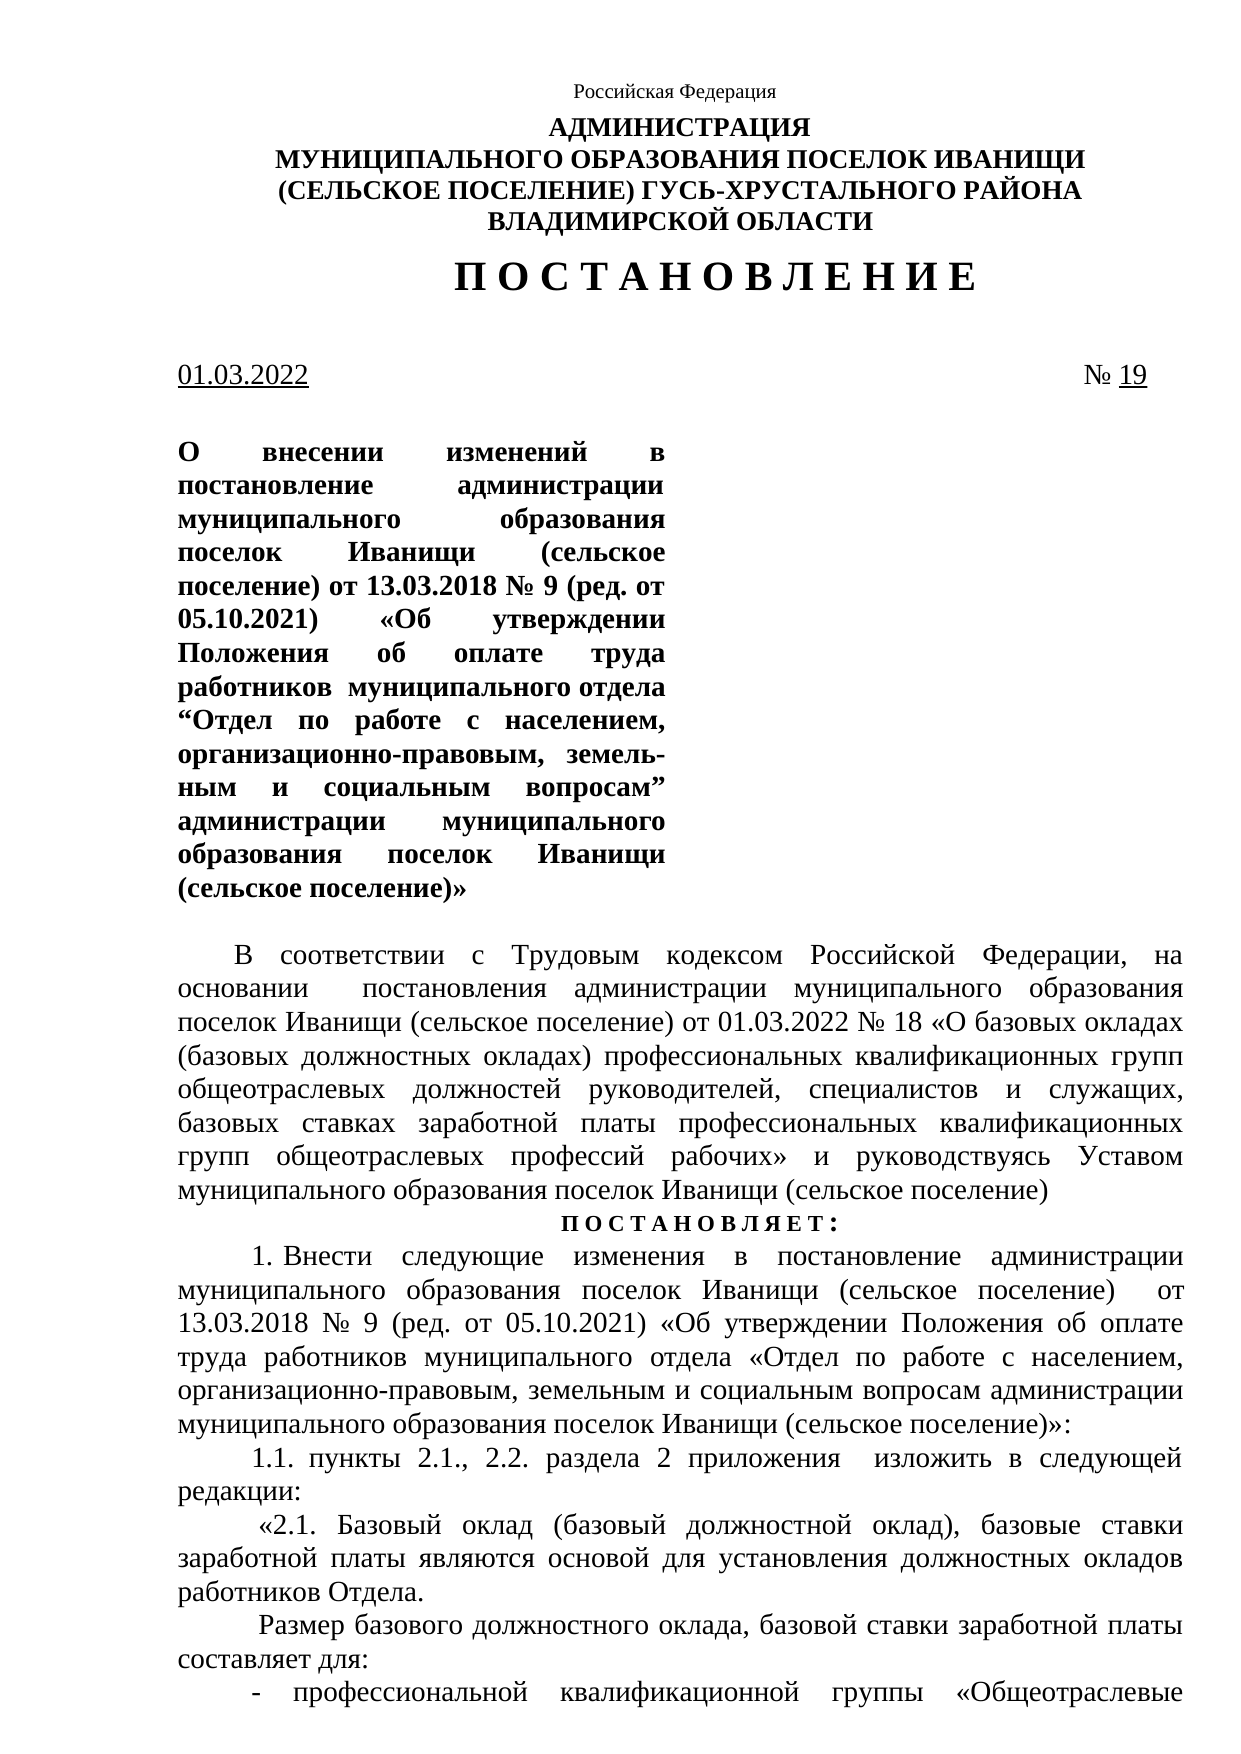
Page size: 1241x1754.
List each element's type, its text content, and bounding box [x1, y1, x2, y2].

list Внести следующие изменения в постановление администрации муниципального образования поселок Иванищи (сельское поселение) от 13.03.2018 № 9 (ред. от 05.10.2021) «Об утверждении Положения об оплате труда работников муниципального отдела «Отдел по работе с населением, организационно-правовым, земельным и социальным вопросам администрации муниципального образования поселок Иванищи (сельское поселение)»: [177, 1238, 1184, 1439]
text Российская Федерация [177, 79, 1205, 103]
text АДМИНИСТРАЦИЯ [218, 112, 1141, 143]
text Размер базового должностного оклада, базовой ставки заработной платы составляет для: [177, 1607, 1184, 1674]
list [177, 1674, 1184, 1708]
text 01.03.2022 № 19 [177, 357, 1205, 391]
text В соответствии с Трудовым кодексом Российской Федерации, на основании постановления администрации муниципального образования поселок Иванищи (сельское поселение) от 01.03.2022 № 18 «О базовых окладах (базовых должностных окладах) профессиональных квалификационных групп общеотраслевых должностей руководителей, специалистов и служащих, базовых ставках заработной платы профессиональных квалификационных групп общеотраслевых профессий рабочих» и руководствуясь Уставом муниципального образования поселок Иванищи (сельское поселение) [177, 937, 1184, 1205]
list пункты 2.1., 2.2. раздела 2 приложения изложить в следующей редакции: [177, 1440, 1183, 1507]
text МУНИЦИПАЛЬНОГО ОБРАЗОВАНИЯ ПОСЕЛОК ИВАНИЩИ (СЕЛЬСКОЕ ПОСЕЛЕНИЕ) ГУСЬ-ХРУСТАЛЬНОГО РАЙОНА ВЛАДИМИРСКОЙ ОБЛАСТИ [219, 143, 1141, 236]
text П О С Т А Н О В Л Е Н И Е [454, 252, 1205, 300]
text П О С Т А Н О В Л Я Е Т : [561, 1205, 1205, 1238]
text «2.1. Базовый оклад (базовый должностной оклад), базовые ставки заработной платы являются основой для установления должностных окладов работников Отдела. [177, 1507, 1184, 1607]
text О внесении изменений в постановление администрации муниципального образования поселок Иванищи (сельское поселение) от 13.03.2018 № 9 (ред. от 05.10.2021) «Об утверждении Положения об оплате труда работников муниципального отдела “Отдел по работе с населением, организационно-правовым, земель-ным и социальным вопросам” администрации муниципального образования поселок Иванищи (сельское поселение)» [177, 434, 666, 903]
